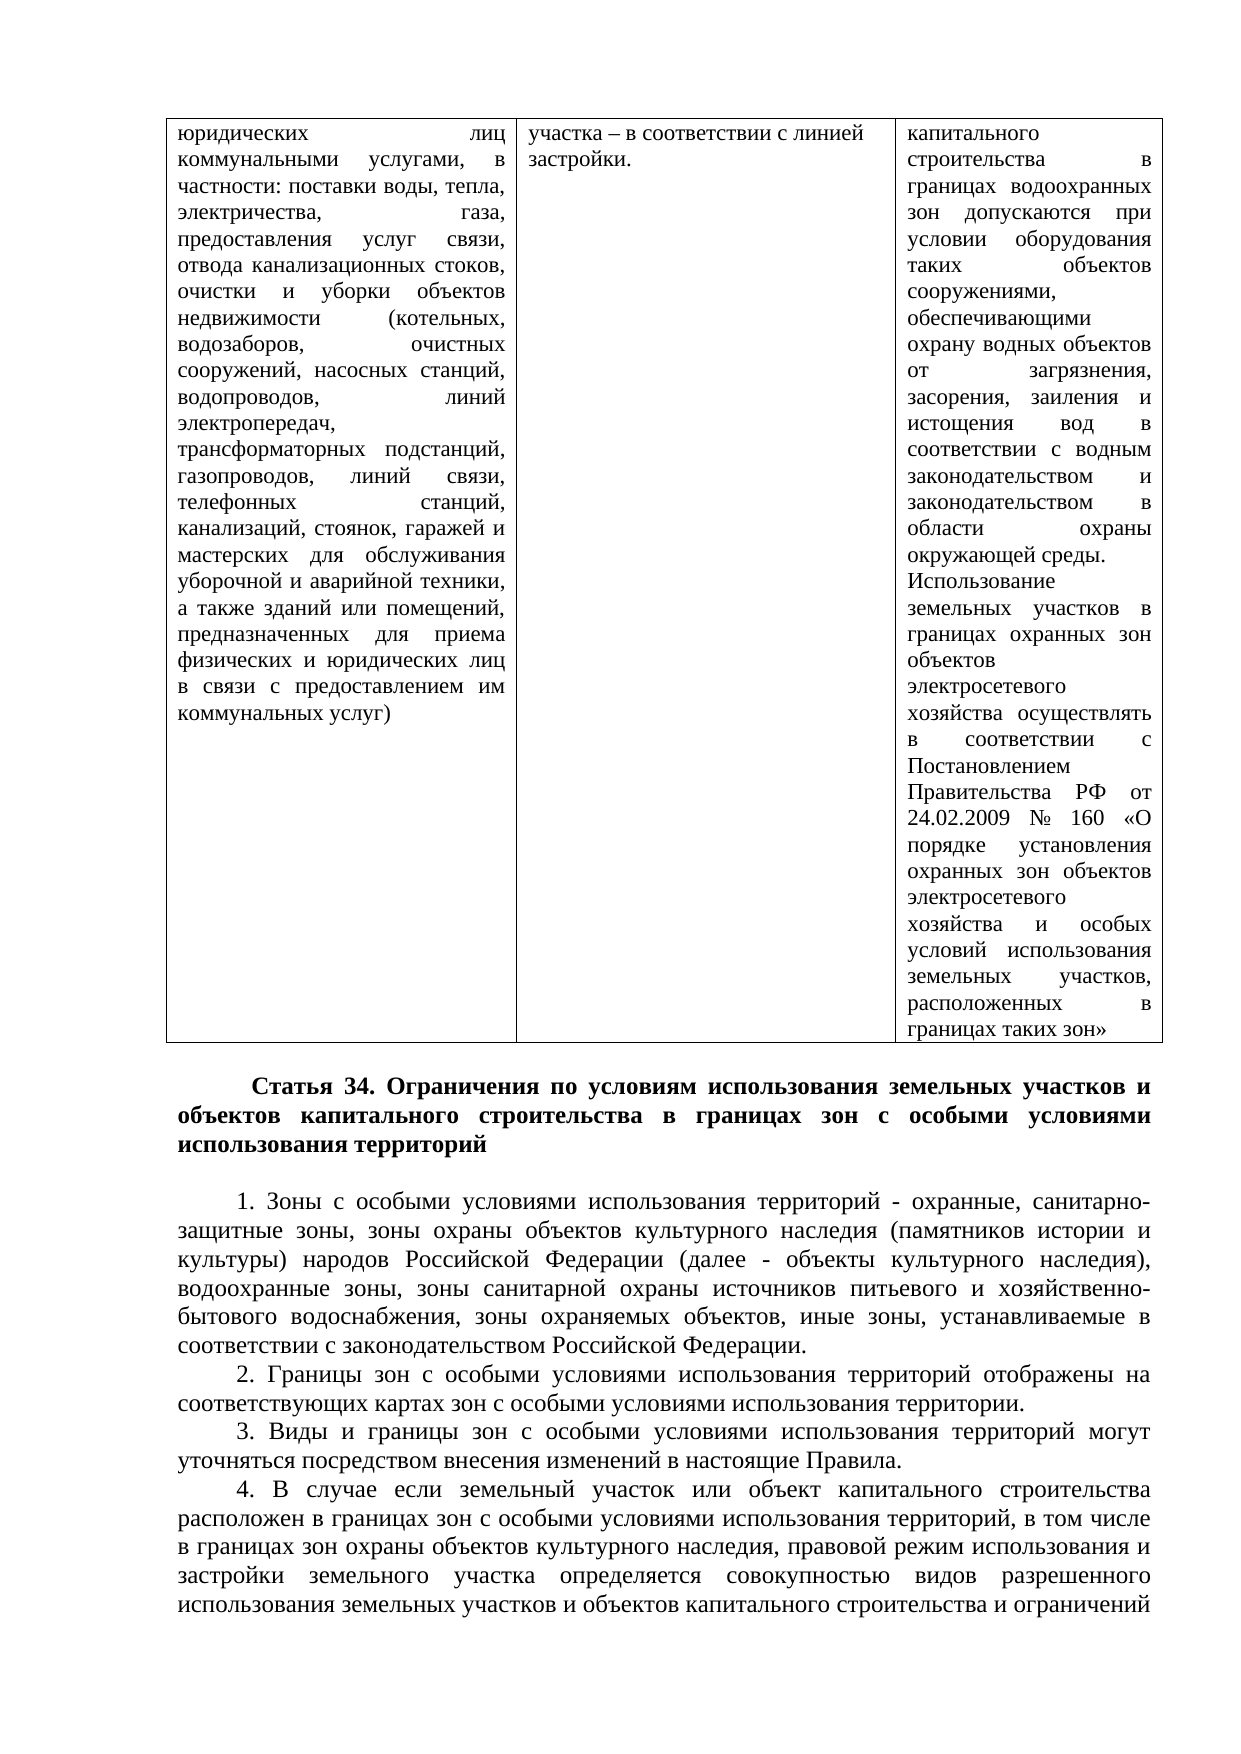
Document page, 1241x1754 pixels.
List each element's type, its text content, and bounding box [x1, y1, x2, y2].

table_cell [517, 119, 895, 1042]
text 3. Виды и границы зон с особыми условиями использования территорий могут уточняться посредством внесения изменений в настоящие Правила. [177, 1416, 1152, 1474]
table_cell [167, 119, 516, 1042]
text 1. Зоны с особыми условиями использования территорий - охранные, санитарно-защитные зоны, зоны охраны объектов культурного наследия (памятников истории и культуры) народов Российской Федерации (далее - объекты культурного наследия), водоохранные зоны, зоны санитарной охраны источников питьевого и хозяйственно-бытового водоснабжения, зоны охраняемых объектов, иные зоны, устанавливаемые в соответствии с законодательством Российской Федерации. [177, 1186, 1152, 1359]
text Статья 34. Ограничения по условиям использования земельных участков и объектов капитального строительства в границах зон с особыми условиями использования территорий [177, 1071, 1152, 1158]
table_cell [896, 119, 1162, 1042]
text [177, 1474, 1152, 1618]
text 2. Границы зон с особыми условиями использования территорий отображены на соответствующих картах зон с особыми условиями использования территории. [177, 1359, 1152, 1416]
